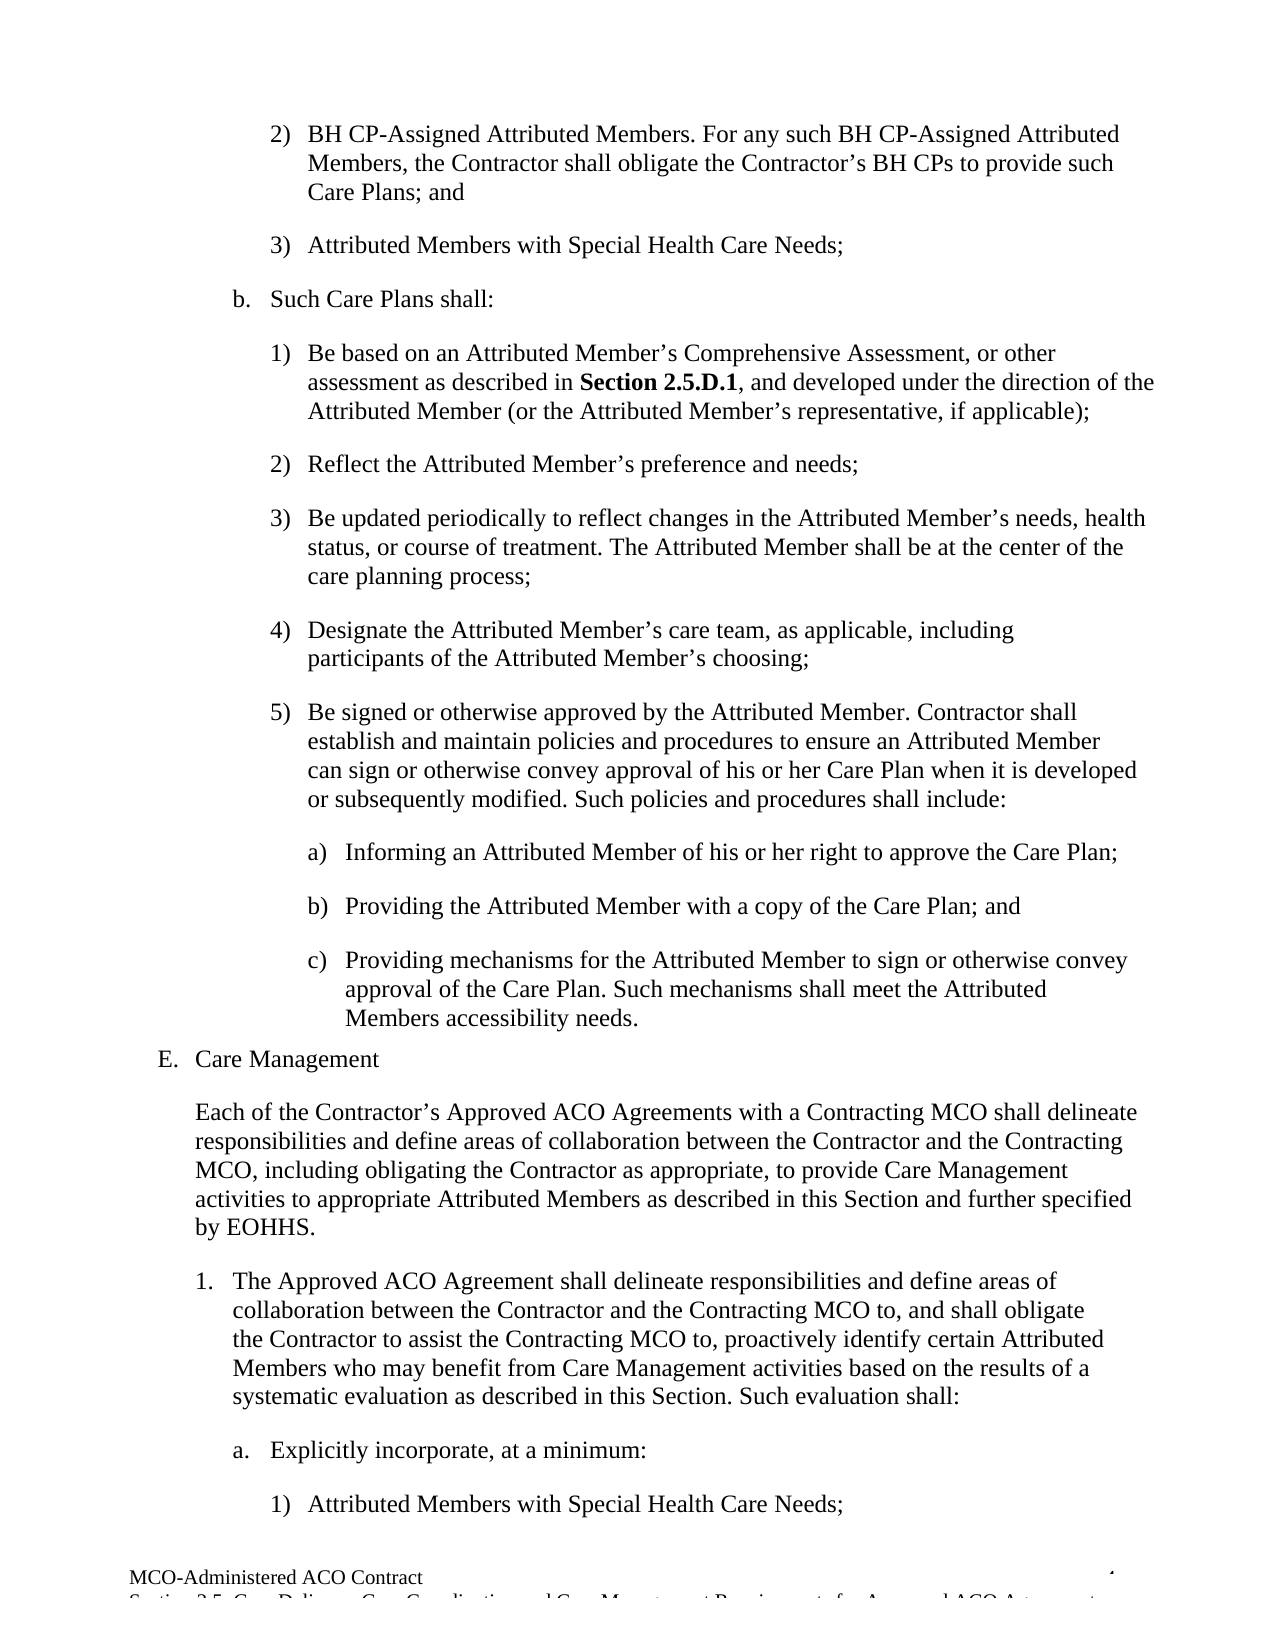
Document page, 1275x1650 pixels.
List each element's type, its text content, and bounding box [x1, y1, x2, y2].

list Care Management [157, 1044, 1167, 1072]
list Explicitly incorporate, at a minimum: [232, 1435, 1167, 1464]
list The Approved ACO Agreement shall delineate responsibilities and define areas of collaboration between the Contractor and the Contracting MCO to, and shall obligate the Contractor to assist the Contracting MCO to, proactively identify certain Attributed Members who may benefit from Care Management activities based on the results of a systematic evaluation as described in this Section. Such evaluation shall: [195, 1266, 1122, 1410]
list Be signed or otherwise approved by the Attributed Member. Contractor shall establish and maintain policies and procedures to ensure an Attributed Member can sign or otherwise convey approval of his or her Care Plan when it is developed or subsequently modified. Such policies and procedures shall include: [270, 697, 1141, 812]
list Such Care Plans shall: [232, 284, 1167, 313]
list BH CP-Assigned Attributed Members. For any such BH CP-Assigned Attributed Members, the Contractor shall obligate the Contractor’s BH CPs to provide such Care Plans; and [270, 119, 1127, 205]
list Providing mechanisms for the Attributed Member to sign or otherwise convey approval of the Care Plan. Such mechanisms shall meet the Attributed Members accessibility needs. [307, 945, 1147, 1031]
list Be updated periodically to reflect changes in the Attributed Member’s needs, health status, or course of treatment. The Attributed Member shall be at the center of the care planning process; [270, 503, 1146, 590]
list Attributed Members with Special Health Care Needs; [270, 1489, 1167, 1518]
list Be based on an Attributed Member’s Comprehensive Assessment, or other assessment as described in Section 2.5.D.1, and developed under the direction of the Attributed Member (or the Attributed Member’s representative, if applicable); [270, 338, 1155, 424]
list Reflect the Attributed Member’s preference and needs; [270, 449, 1167, 478]
list Attributed Members with Special Health Care Needs; [270, 231, 1167, 259]
list Designate the Attributed Member’s care team, as applicable, including participants of the Attributed Member’s choosing; [270, 615, 1137, 672]
text Each of the Contractor’s Approved ACO Agreements with a Contracting MCO shall delineate responsibilities and define areas of collaboration between the Contractor and the Contracting MCO, including obligating the Contractor as appropriate, to provide Care Management activities to appropriate Attributed Members as described in this Section and further specified by EOHHS. [195, 1097, 1148, 1241]
list Informing an Attributed Member of his or her right to approve the Care Plan; [307, 837, 1167, 866]
list Providing the Attributed Member with a copy of the Care Plan; and [307, 891, 1167, 920]
